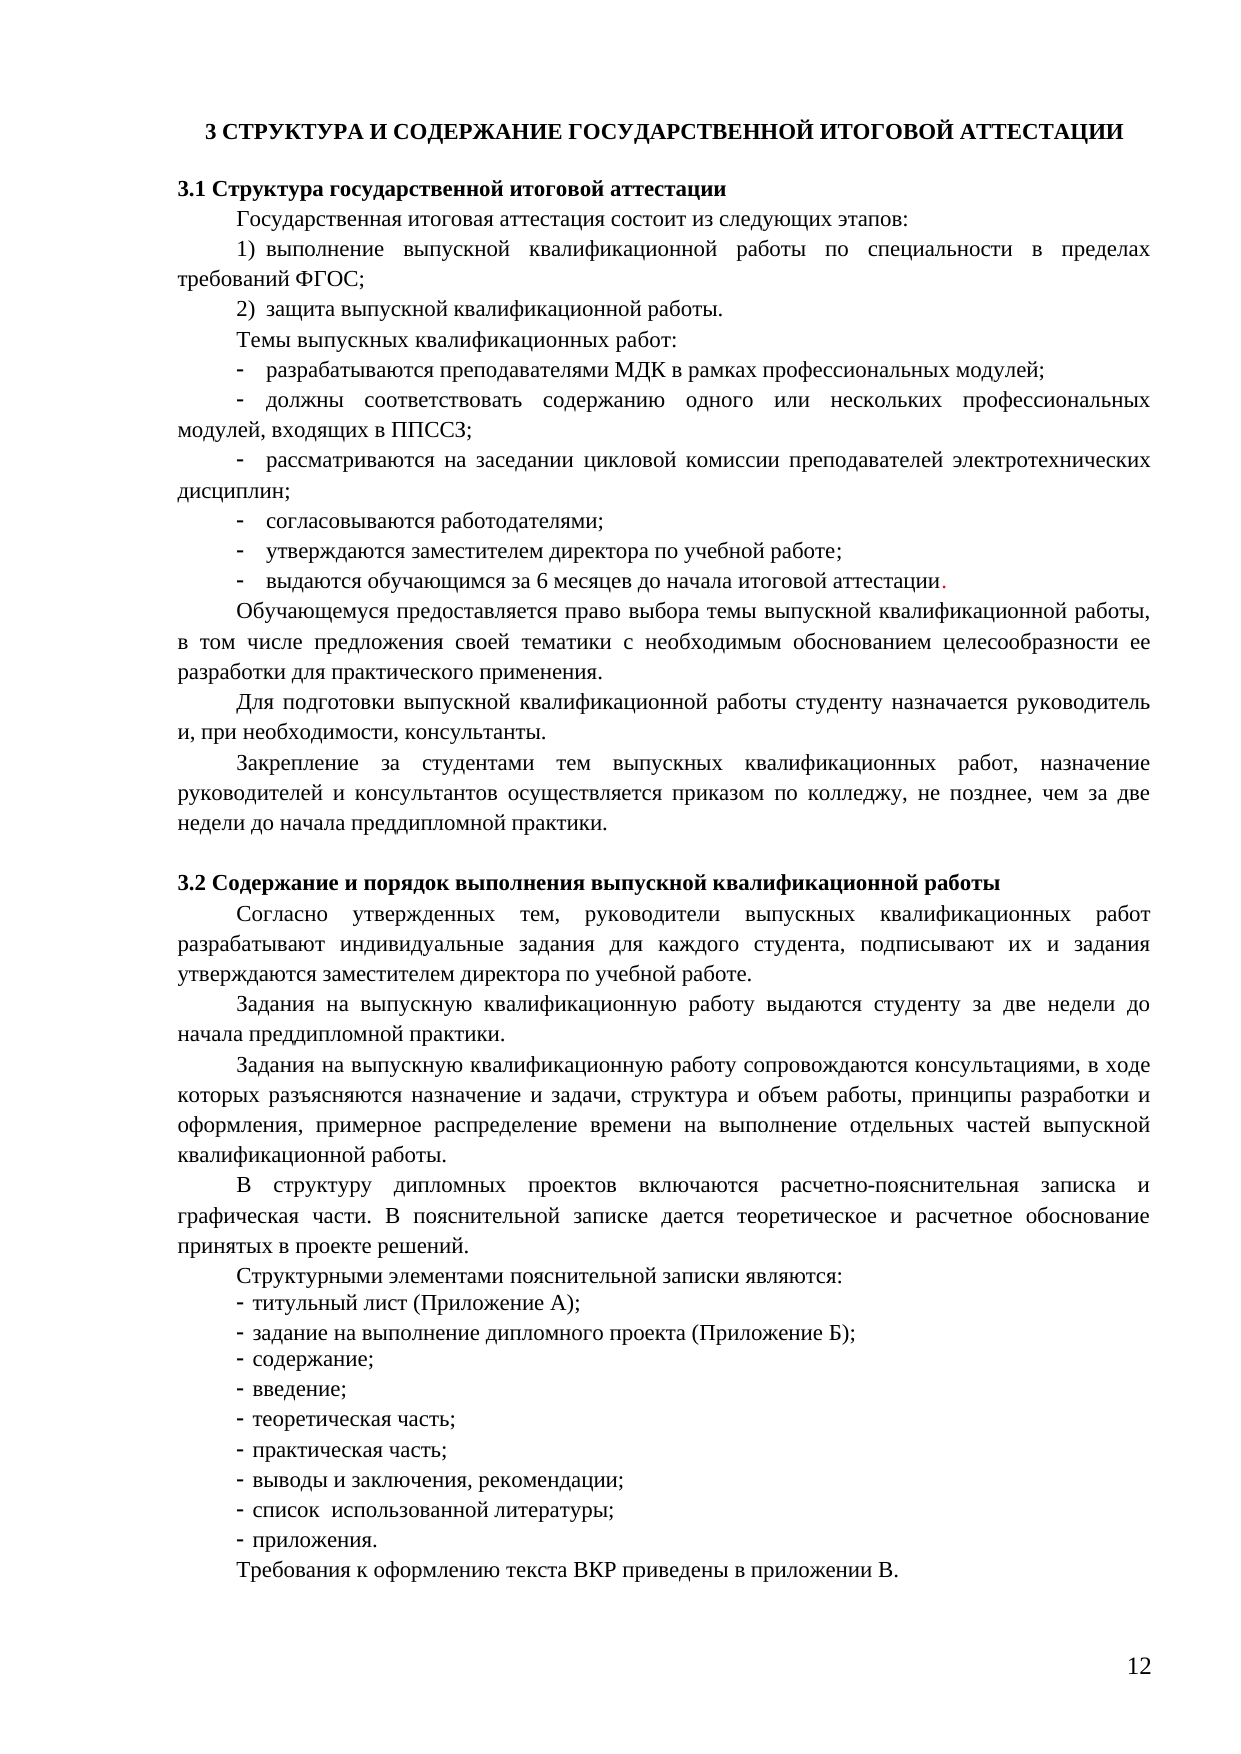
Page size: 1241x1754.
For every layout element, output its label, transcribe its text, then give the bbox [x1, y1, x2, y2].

text Обучающемуся предоставляется право выбора темы выпускной квалификационной работы, в том числе предложения своей тематики с необходимым обоснованием целесообразности ее разработки для практического применения. [177, 598, 1152, 684]
list должны соответствовать содержанию одного или нескольких профессиональных модулей, входящих в ППССЗ; [177, 386, 1152, 443]
list приложения. [236, 1526, 1152, 1553]
text Требования к оформлению текста ВКР приведены в приложении В. [177, 1557, 1152, 1583]
list согласовываются работодателями; [177, 507, 1152, 533]
text Структурными элементами пояснительной записки являются: [177, 1262, 1152, 1288]
text Задания на выпускную квалификационную работу выдаются студенту за две недели до начала преддипломной практики. [177, 990, 1152, 1047]
list практическая часть; [236, 1436, 1152, 1462]
list титульный лист (Приложение А); [236, 1288, 1152, 1315]
text Темы выпускных квалификационных работ: [177, 326, 1147, 352]
list выдаются обучающимся за 6 месяцев до начала итоговой аттестации. [177, 567, 1152, 594]
list выполнение выпускной квалификационной работы по специальности в пределах требований ФГОС; [177, 235, 1152, 292]
text 3.1 Структура государственной итоговой аттестации [177, 175, 1152, 201]
list содержание; [236, 1345, 1152, 1371]
list 3 СТРУКТУРА и содержание государственной итоговой аттестации [177, 118, 1152, 144]
list рассматриваются на заседании цикловой комиссии преподавателей электротехнических дисциплин; [177, 447, 1152, 503]
text Закрепление за студентами тем выпускных квалификационных работ, назначение руководителей и консультантов осуществляется приказом по колледжу, не позднее, чем за две недели до начала преддипломной практики. [177, 749, 1152, 835]
list выводы и заключения, рекомендации; [236, 1466, 1152, 1492]
text Задания на выпускную квалификационную работу сопровождаются консультациями, в ходе которых разъясняются назначение и задачи, структура и объем работы, принципы разработки и оформления, примерное распределение времени на выполнение отдельных частей выпускной квалификационной работы. [177, 1051, 1152, 1168]
list введение; [236, 1375, 1152, 1402]
list теоретическая часть; [236, 1406, 1152, 1432]
text Для подготовки выпускной квалификационной работы студенту назначается руководитель и, при необходимости, консультанты. [177, 688, 1152, 745]
list разрабатываются преподавателями МДК в рамках профессиональных модулей; [177, 356, 1152, 382]
text Государственная итоговая аттестация состоит из следующих этапов: [177, 205, 1152, 231]
list утверждаются заместителем директора по учебной работе; [177, 537, 1152, 563]
text В структуру дипломных проектов включаются расчетно-пояснительная записка и графическая части. В пояснительной записке дается теоретическое и расчетное обоснование принятых в проекте решений. [177, 1172, 1152, 1258]
text 3.2 Содержание и порядок выполнения выпускной квалификационной работы [177, 869, 1152, 896]
list задание на выполнение дипломного проекта (Приложение Б); [236, 1319, 1152, 1345]
list защита выпускной квалификационной работы. [177, 296, 1152, 322]
list список использованной литературы; [236, 1496, 1152, 1522]
text Согласно утвержденных тем, руководители выпускных квалификационных работ разрабатывают индивидуальные задания для каждого студента, подписывают их и задания утверждаются заместителем директора по учебной работе. [177, 900, 1152, 986]
